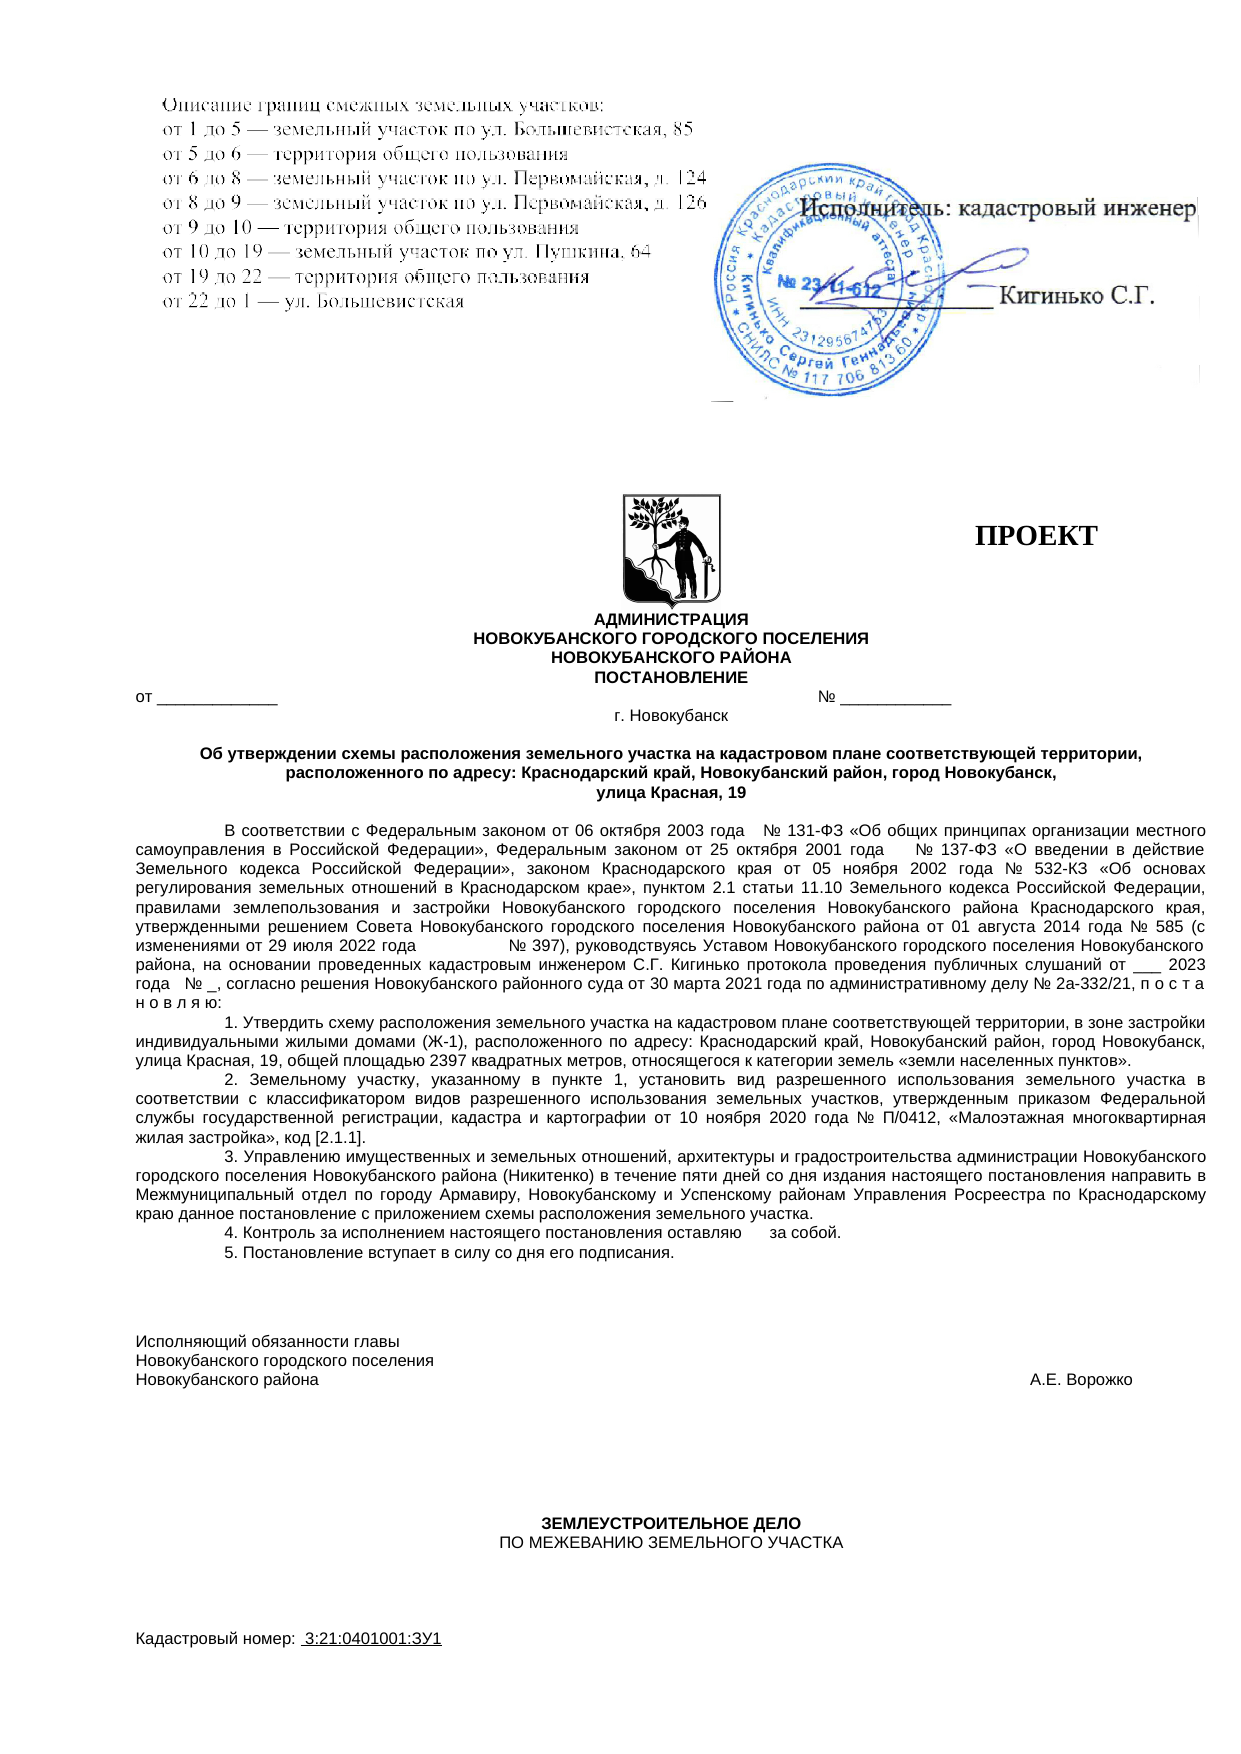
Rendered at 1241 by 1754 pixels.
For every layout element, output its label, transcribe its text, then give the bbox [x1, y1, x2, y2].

text 2. Земельному участку, указанному в пункте 1, установить вид разрешенного использования земельного участка в соответствии с классификатором видов разрешенного использования земельных участков, утвержденным приказом Федеральной службы государственной регистрации, кадастра и картографии от 10 ноября 2020 года № П/0412, «Малоэтажная многоквартирная жилая застройка», код [2.1.1]. [135, 1070, 1207, 1147]
picture [621, 492, 722, 610]
text ПО МЕЖЕВАНИЮ ЗЕМЕЛЬНОГО УЧАСТКА [135, 1533, 1207, 1552]
text улица Красная, 19 [135, 782, 1207, 802]
text Новокубанского района А.Е. Ворожко [135, 1370, 1207, 1389]
text НОВОКУБАНСКОГО ГОРОДСКОГО ПОСЕЛЕНИЯ [135, 629, 1207, 648]
text Кадастровый номер: 3:21:0401001:ЗУ1 [135, 1629, 1207, 1648]
text Исполняющий обязанности главы [135, 1332, 1207, 1351]
text НОВОКУБАНСКОГО РАЙОНА [135, 648, 1207, 667]
text В соответствии с Федеральным законом от 06 октября 2003 года № 131-ФЗ «Об общих принципах организации местного самоуправления в Российской Федерации», Федеральным законом от 25 октября 2001 года № 137-ФЗ «О введении в действие Земельного кодекса Российской Федерации», законом Краснодарского края от 05 ноября 2002 года № 532-КЗ «Об основах регулирования земельных отношений в Краснодарском крае», пунктом 2.1 статьи 11.10 Земельного кодекса Российской Федерации, правилами землепользования и застройки Новокубанского городского поселения Новокубанского района Краснодарского края, утвержденными решением Совета Новокубанского городского поселения Новокубанского района от 01 августа 2014 года № 585 (с изменениями от 29 июля 2022 года № 397), руководствуясь Уставом Новокубанского городского поселения Новокубанского района, на основании проведенных кадастровым инженером С.Г. Кигинько протокола проведения публичных слушаний от ___ 2023 года № _, согласно решения Новокубанского районного суда от 30 марта 2021 года по административному делу № 2а-332/21, п о с т а н о в л я ю: [135, 821, 1207, 1012]
text 1. Утвердить схему расположения земельного участка на кадастровом плане соответствующей территории, в зоне застройки индивидуальными жилыми домами (Ж-1), расположенного по адресу: Краснодарский край, Новокубанский район, город Новокубанск, улица Красная, 19, общей площадью 2397 квадратных метров, относящегося к категории земель «земли населенных пунктов». [135, 1012, 1207, 1070]
text АДМИНИСТРАЦИЯ [135, 610, 1207, 629]
text 3. Управлению имущественных и земельных отношений, архитектуры и градостроительства администрации Новокубанского городского поселения Новокубанского района (Никитенко) в течение пяти дней со дня издания настоящего постановления направить в Межмуниципальный отдел по городу Армавиру, Новокубанскому и Успенскому районам Управления Росреестра по Краснодарскому краю данное постановление с приложением схемы расположения земельного участка. [135, 1147, 1207, 1223]
text ПОСТАНОВЛЕНИЕ [135, 667, 1207, 687]
text 4. Контроль за исполнением настоящего постановления оставляю за собой. [135, 1223, 1207, 1242]
text Новокубанского городского поселения [135, 1351, 1207, 1370]
text ЗЕМЛЕУСТРОИТЕЛЬНОЕ ДЕЛО [135, 1514, 1207, 1533]
picture [162, 98, 1200, 404]
text от _____________ № ____________ [135, 687, 1207, 706]
text 5. Постановление вступает в силу со дня его подписания. [135, 1242, 1207, 1262]
text г. Новокубанск [135, 706, 1207, 725]
text Об утверждении схемы расположения земельного участка на кадастровом плане соответствующей территории, расположенного по адресу: Краснодарский край, Новокубанский район, город Новокубанск, [135, 744, 1207, 782]
